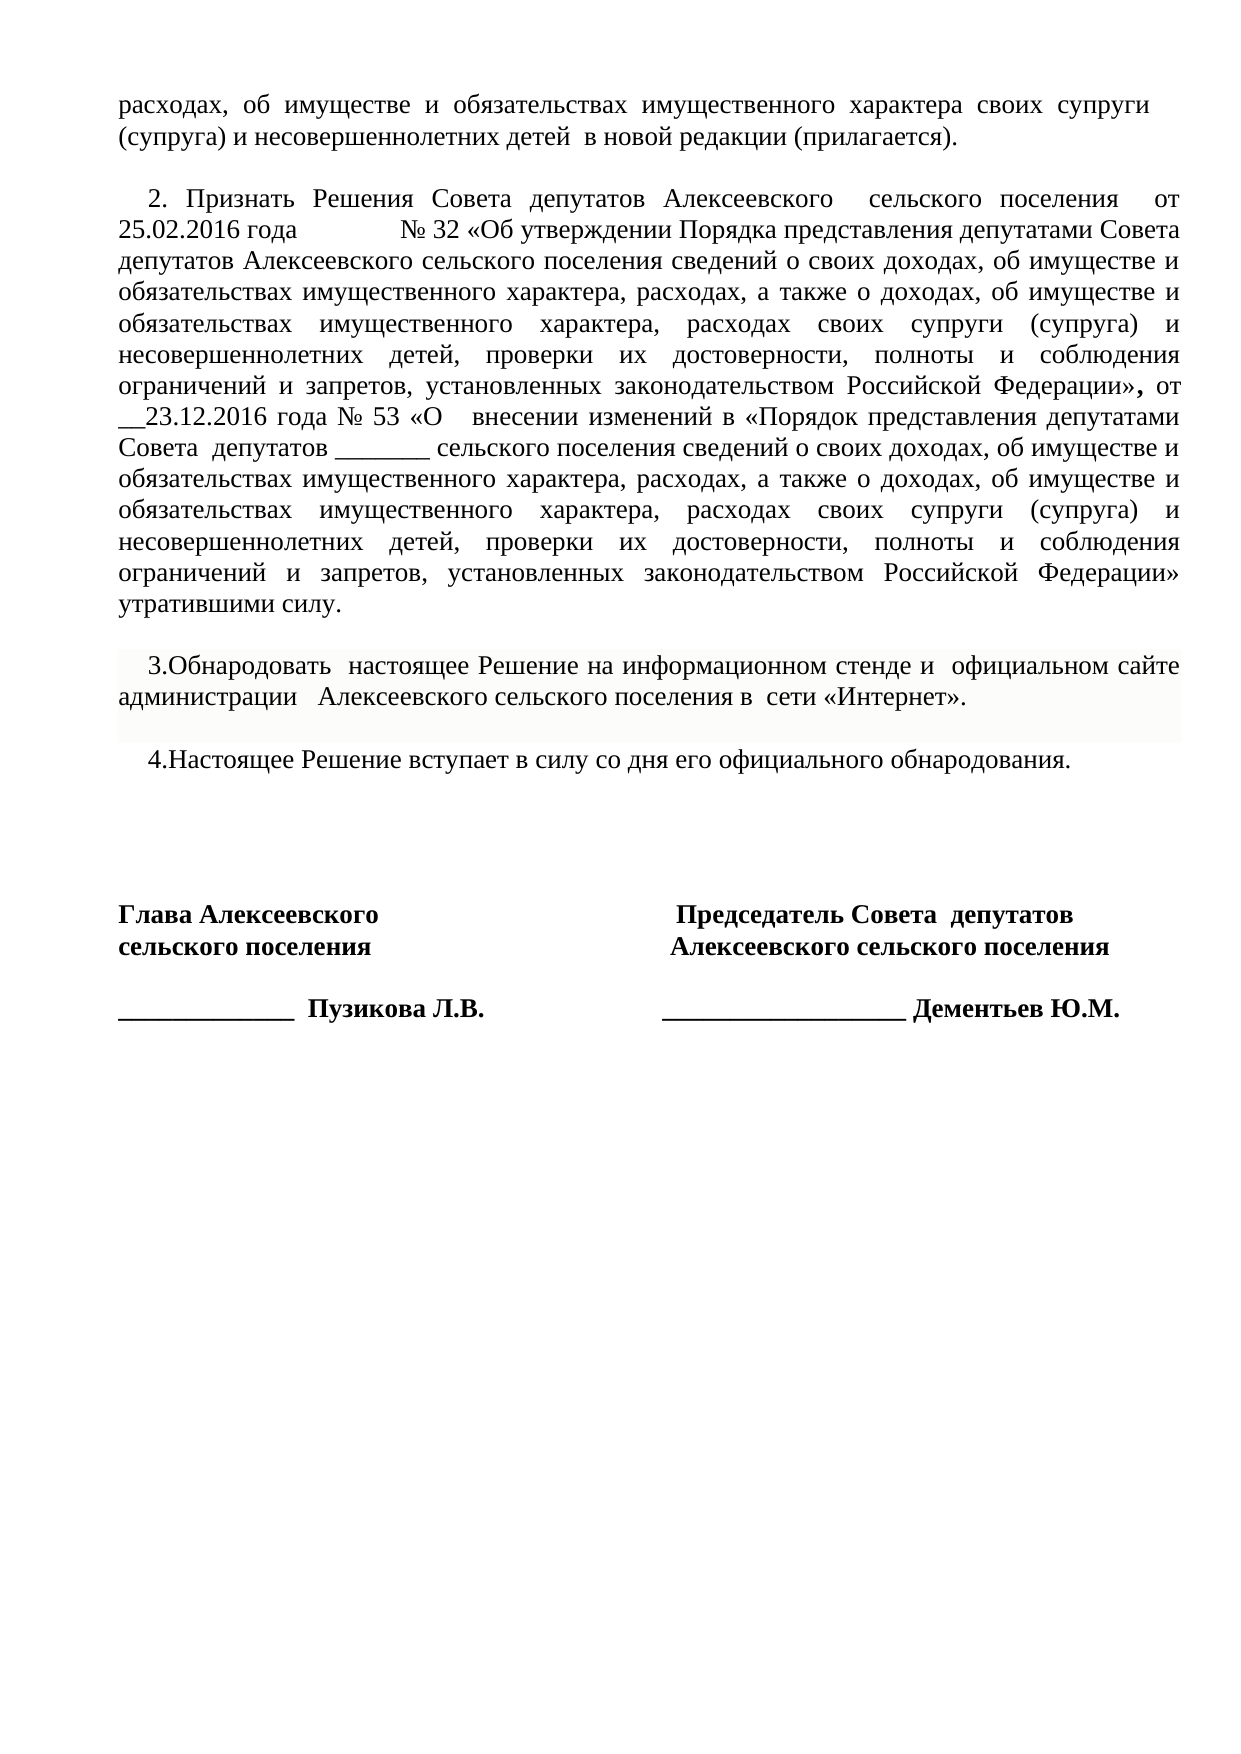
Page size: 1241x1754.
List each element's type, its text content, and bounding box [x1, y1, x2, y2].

text Глава Алексеевского Председатель Совета депутатов [118, 898, 1181, 929]
text 4.Настоящее Решение вступает в силу со дня его официального обнародования. [118, 743, 1181, 774]
text сельского поселения Алексеевского сельского поселения [118, 929, 1181, 961]
text 3.Обнародовать настоящее Решение на информационном стенде и официальном сайте администрации Алексеевского сельского поселения в сети «Интернет». [118, 649, 1181, 712]
text 2. Признать Решения Совета депутатов Алексеевского сельского поселения от 25.02.2016 года № 32 «Об утверждении Порядка представления депутатами Совета депутатов Алексеевского сельского поселения сведений о своих доходах, об имуществе и обязательствах имущественного характера, расходах, а также о доходах, об имуществе и обязательствах имущественного характера, расходах своих супруги (супруга) и несовершеннолетних детей, проверки их достоверности, полноты и соблюдения ограничений и запретов, установленных законодательством Российской Федерации», от __23.12.2016 года № 53 «О внесении изменений в «Порядок представления депутатами Совета депутатов _______ сельского поселения сведений о своих доходах, об имуществе и обязательствах имущественного характера, расходах, а также о доходах, об имуществе и обязательствах имущественного характера, расходах своих супруги (супруга) и несовершеннолетних детей, проверки их достоверности, полноты и соблюдения ограничений и запретов, установленных законодательством Российской Федерации» утратившими силу. [118, 182, 1181, 618]
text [118, 89, 1152, 151]
text _____________ Пузикова Л.В. __________________ Дементьев Ю.М. [118, 992, 1181, 1023]
